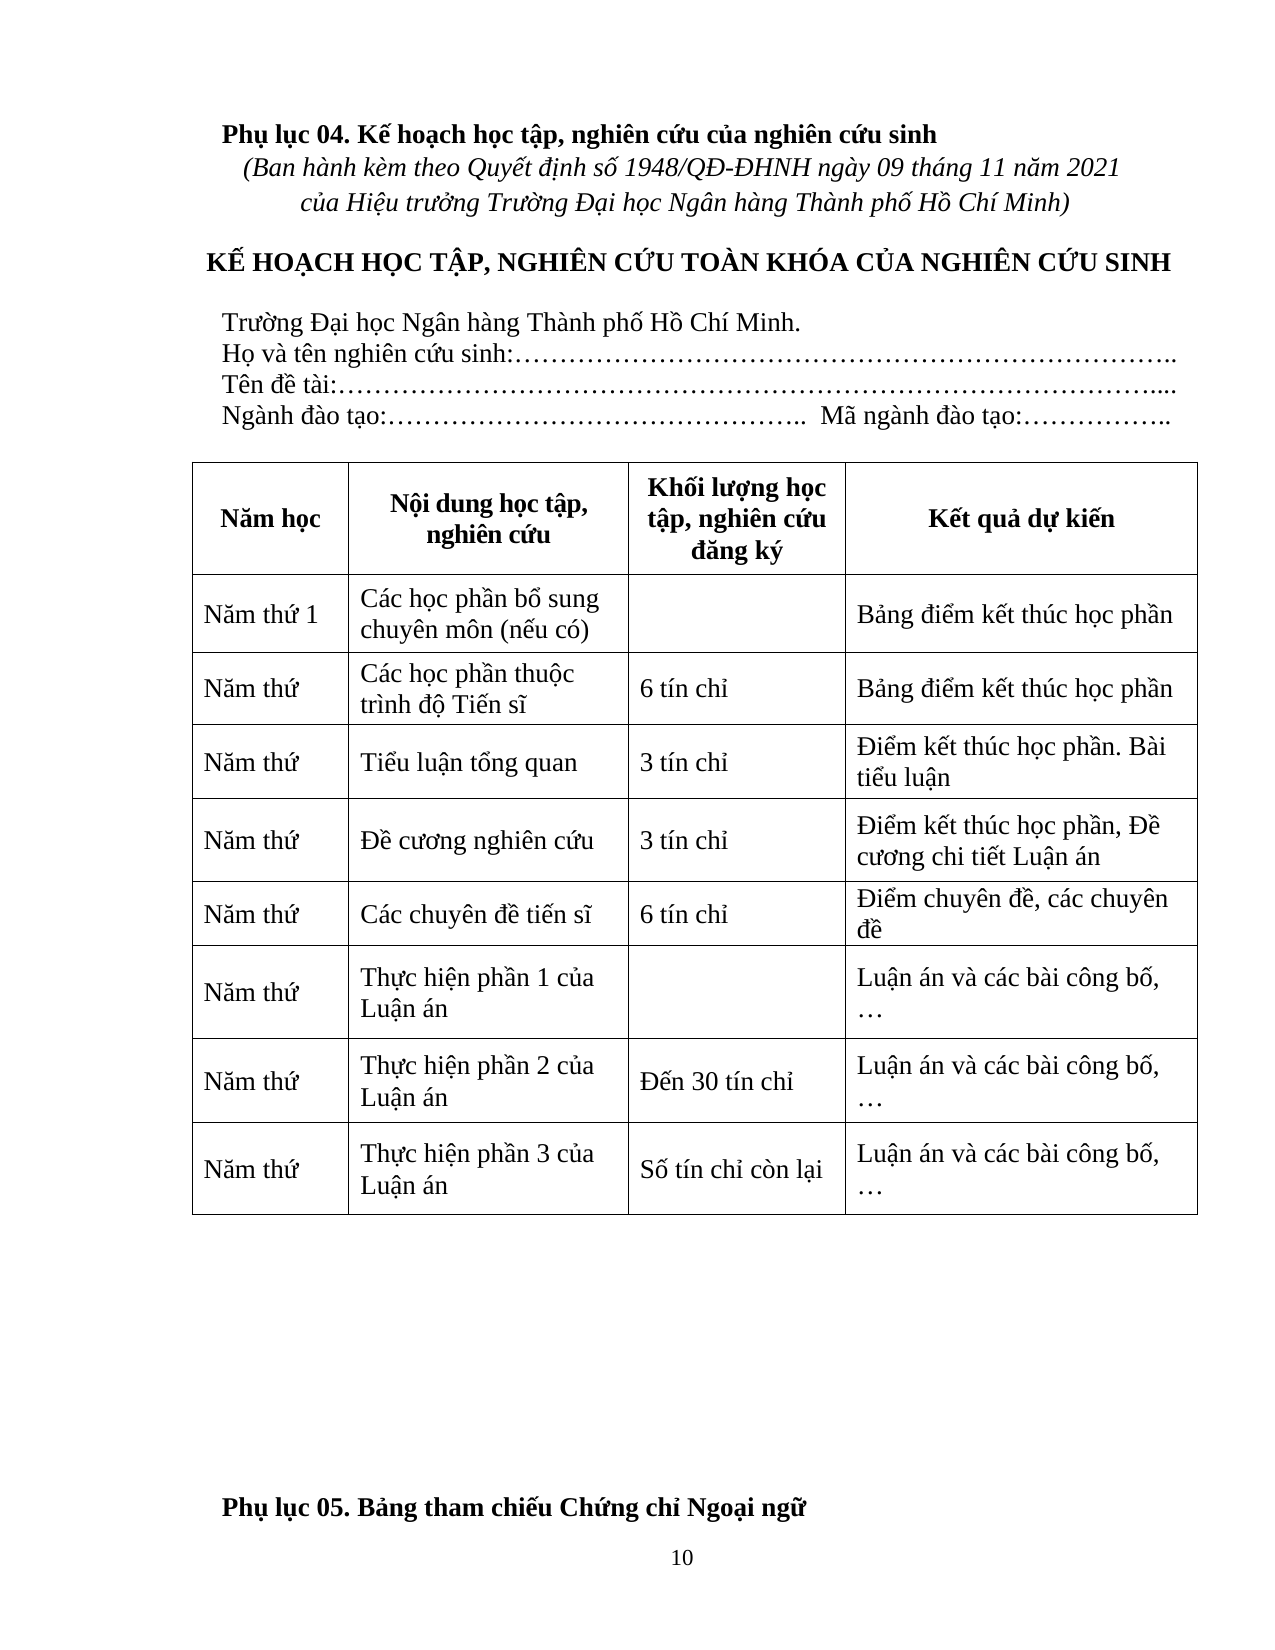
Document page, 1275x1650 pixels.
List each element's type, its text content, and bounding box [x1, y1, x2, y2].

table_cell Năm thứ 1 [193, 575, 348, 652]
table_cell Bảng điểm kết thúc học phần [846, 575, 1197, 652]
table_header Kết quả dự kiến [846, 463, 1197, 574]
text Họ và tên nghiên cứu sinh:……………………………………………………………….. [222, 337, 1186, 368]
text Phụ lục 05. Bảng tham chiếu Chứng chỉ Ngoại ngữ [177, 1491, 1186, 1523]
table_cell Thực hiện phần 2 của Luận án [349, 1039, 628, 1122]
table_cell [629, 946, 845, 1038]
table_cell Năm thứ [193, 1123, 348, 1214]
table_header Năm học [193, 463, 348, 574]
text KẾ HOẠCH HỌC TẬP, NGHIÊN CỨU TOÀN KHÓA CỦA NGHIÊN CỨU SINH [177, 246, 1201, 277]
table_cell 6 tín chỉ [629, 653, 845, 723]
table_cell 3 tín chỉ [629, 799, 845, 881]
table_cell Đề cương nghiên cứu [349, 799, 628, 881]
table_cell [629, 575, 845, 652]
table_cell Luận án và các bài công bố,… [846, 1039, 1197, 1122]
table_cell Điểm chuyên đề, các chuyên đề [846, 882, 1197, 945]
table_cell Thực hiện phần 1 của Luận án [349, 946, 628, 1038]
table_cell Đến 30 tín chỉ [629, 1039, 845, 1122]
text Trường Đại học Ngân hàng Thành phố Hồ Chí Minh. [222, 306, 1186, 337]
table_cell Luận án và các bài công bố,… [846, 946, 1197, 1038]
text Ngành đào tạo:……………………………………….. Mã ngành đào tạo:…………….. [222, 399, 1186, 430]
text Phụ lục 04. Kế hoạch học tập, nghiên cứu của nghiên cứu sinh [177, 118, 1201, 149]
table_header Nội dung học tập, nghiên cứu [349, 463, 628, 574]
text Tên đề tài:……………………………………………………………………………….... [222, 368, 1186, 399]
text (Ban hành kèm theo Quyết định số 1948/QĐ-ĐHNH ngày 09 tháng 11 năm 2021 [177, 151, 1186, 182]
table_cell Năm thứ [193, 653, 348, 723]
table_cell Thực hiện phần 3 của Luận án [349, 1123, 628, 1214]
table_cell Các học phần bổ sung chuyên môn (nếu có) [349, 575, 628, 652]
table_cell Năm thứ [193, 799, 348, 881]
table_cell Điểm kết thúc học phần, Đề cương chi tiết Luận án [846, 799, 1197, 881]
table_cell Năm thứ [193, 1039, 348, 1122]
table_cell Bảng điểm kết thúc học phần [846, 653, 1197, 723]
table_cell 6 tín chỉ [629, 882, 845, 945]
table_cell Các chuyên đề tiến sĩ [349, 882, 628, 945]
table_cell Số tín chỉ còn lại [629, 1123, 845, 1214]
table_cell Luận án và các bài công bố,… [846, 1123, 1197, 1214]
table_header Khối lượng học tập, nghiên cứu đăng ký [629, 463, 845, 574]
table_cell Năm thứ [193, 946, 348, 1038]
table_cell Tiểu luận tổng quan [349, 725, 628, 798]
table_cell Điểm kết thúc học phần. Bài tiểu luận [846, 725, 1197, 798]
table_cell Năm thứ [193, 882, 348, 945]
table_cell Năm thứ [193, 725, 348, 798]
table_cell Các học phần thuộc trình độ Tiến sĩ [349, 653, 628, 723]
table_cell 3 tín chỉ [629, 725, 845, 798]
text của Hiệu trưởng Trường Đại học Ngân hàng Thành phố Hồ Chí Minh) [177, 186, 1186, 217]
